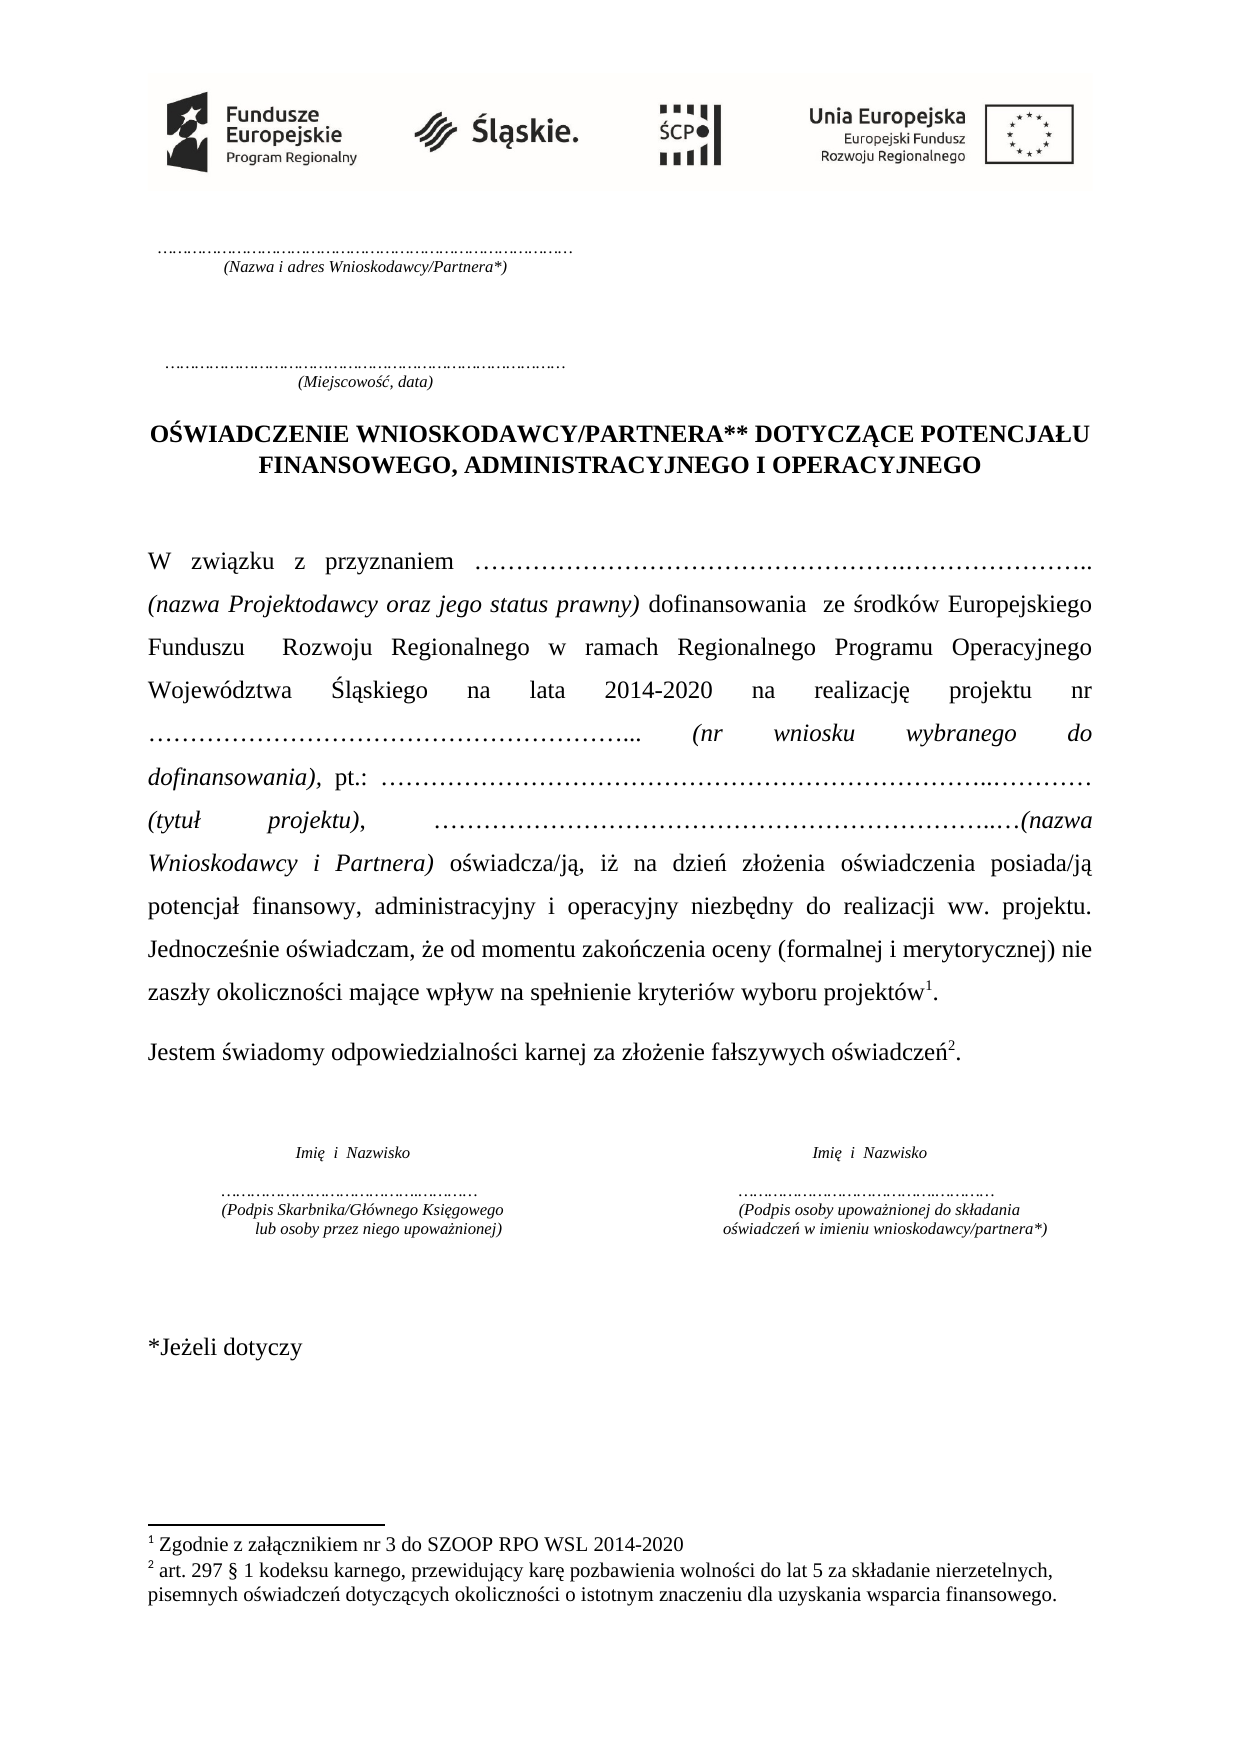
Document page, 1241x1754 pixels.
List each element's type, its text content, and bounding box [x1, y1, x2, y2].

text Jestem świadomy odpowiedzialności karnej za złożenie fałszywych oświadczeń. [148, 1037, 1093, 1066]
text lub osoby przez niego upoważnionej) oświadczeń w imieniu wnioskodawcy/partnera*) [221, 1219, 1093, 1238]
text W związku z przyznaniem …………………………………………….………………….. (nazwa Projektodawcy oraz jego status prawny) dofinansowania ze środków Europejskiego Funduszu Rozwoju Regionalnego w ramach Regionalnego Programu Operacyjnego Województwa Śląskiego na lata 2014-2020 na realizację projektu nr …………………………………………………... (nr wniosku wybranego do dofinansowania), pt.: ………………………………………………………………..………… (tytuł projektu), …………………………………………………………..…(nazwa Wnioskodawcy i Partnera) oświadcza/ją, iż na dzień złożenia oświadczenia posiada/ją potencjał finansowy, administracyjny i operacyjny niezbędny do realizacji ww. projektu. Jednocześnie oświadczam, że od momentu zakończenia oceny (formalnej i merytorycznej) nie zaszły okoliczności mające wpływ na spełnienie kryteriów wyboru projektów. [148, 546, 1093, 1006]
text (Nazwa i adres Wnioskodawcy/Partnera*) [148, 257, 583, 276]
picture [147, 73, 1093, 191]
text *Jeżeli dotyczy [148, 1332, 1093, 1361]
text ………………………………….………… ………………………………….………… [148, 1181, 1093, 1200]
text (Miejscowość, data) [148, 372, 583, 391]
text (Podpis Skarbnika/Głównego Księgowego (Podpis osoby upoważnionej do składania [148, 1200, 1093, 1219]
text OŚWIADCZENIE WNIOSKODAWCY/PARTNERA** DOTYCZĄCE POTENCJAŁU FINANSOWEGO, ADMINISTRACYJNEGO I OPERACYJNEGO [148, 419, 1093, 479]
text Imię i Nazwisko Imię i Nazwisko [221, 1142, 1093, 1162]
text ………………………………………………………………………… [148, 238, 583, 257]
text ……………………………………………………………………… [148, 353, 583, 372]
